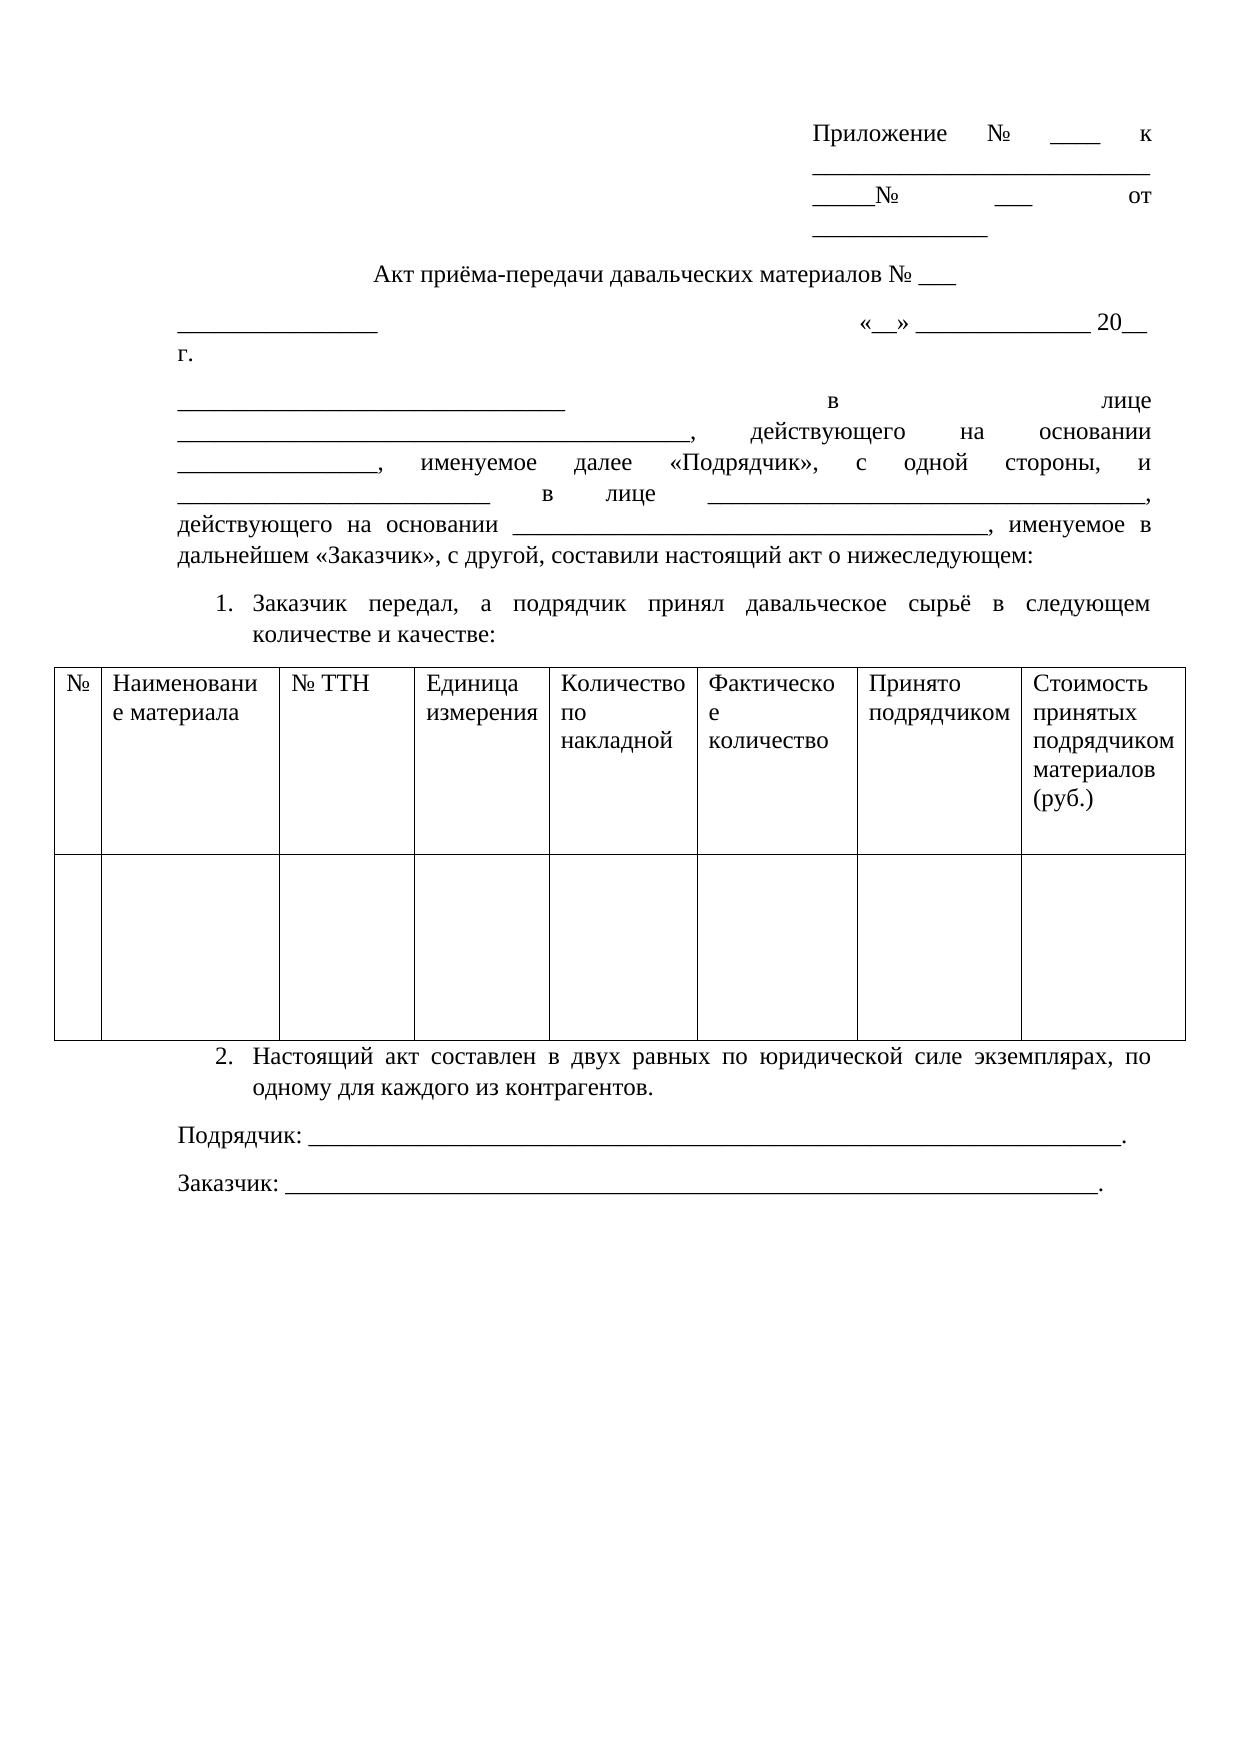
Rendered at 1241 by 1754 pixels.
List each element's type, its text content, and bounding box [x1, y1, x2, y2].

text Подрядчик: _________________________________________________________________. [177, 1120, 1152, 1149]
text ________________ «__» ______________ 20__ г. [177, 307, 1152, 366]
table_cell [415, 855, 549, 1040]
list Настоящий акт составлен в двух равных по юридической силе экземплярах, по одному для каждого из контрагентов. [215, 1041, 1152, 1101]
text Приложение № ____ к ________________________________№ ___ от ______________ [812, 118, 1152, 240]
table_header № [55, 668, 101, 854]
text Акт приёма-передачи давальческих материалов № ___ [177, 259, 1152, 288]
table_cell [55, 855, 101, 1040]
table_header Фактическое количество [698, 668, 857, 854]
table_header Наименование материала [102, 668, 279, 854]
table_cell [550, 855, 697, 1040]
text _______________________________ в лице _________________________________________, действующего на основании ________________, именуемое далее «Подрядчик», с одной стороны, и _________________________ в лице ___________________________________, действующего на основании ______________________________________, именуемое в дальнейшем «Заказчик», с другой, составили настоящий акт о нижеследующем: [177, 385, 1152, 569]
table_cell [102, 855, 279, 1040]
table_header Количество по накладной [550, 668, 697, 854]
table_header Единица измерения [415, 668, 549, 854]
table_header Принято подрядчиком [858, 668, 1021, 854]
list Заказчик передал, а подрядчик принял давальческое сырьё в следующем количестве и качестве: [215, 588, 1152, 648]
table_header № ТТН [280, 668, 414, 854]
table_cell [858, 855, 1021, 1040]
table_cell [698, 855, 857, 1040]
table_cell [280, 855, 414, 1040]
text Заказчик: _________________________________________________________________. [177, 1168, 1152, 1196]
table_cell [1022, 855, 1185, 1040]
table_header Стоимость принятых подрядчиком материалов (руб.) [1022, 668, 1185, 854]
